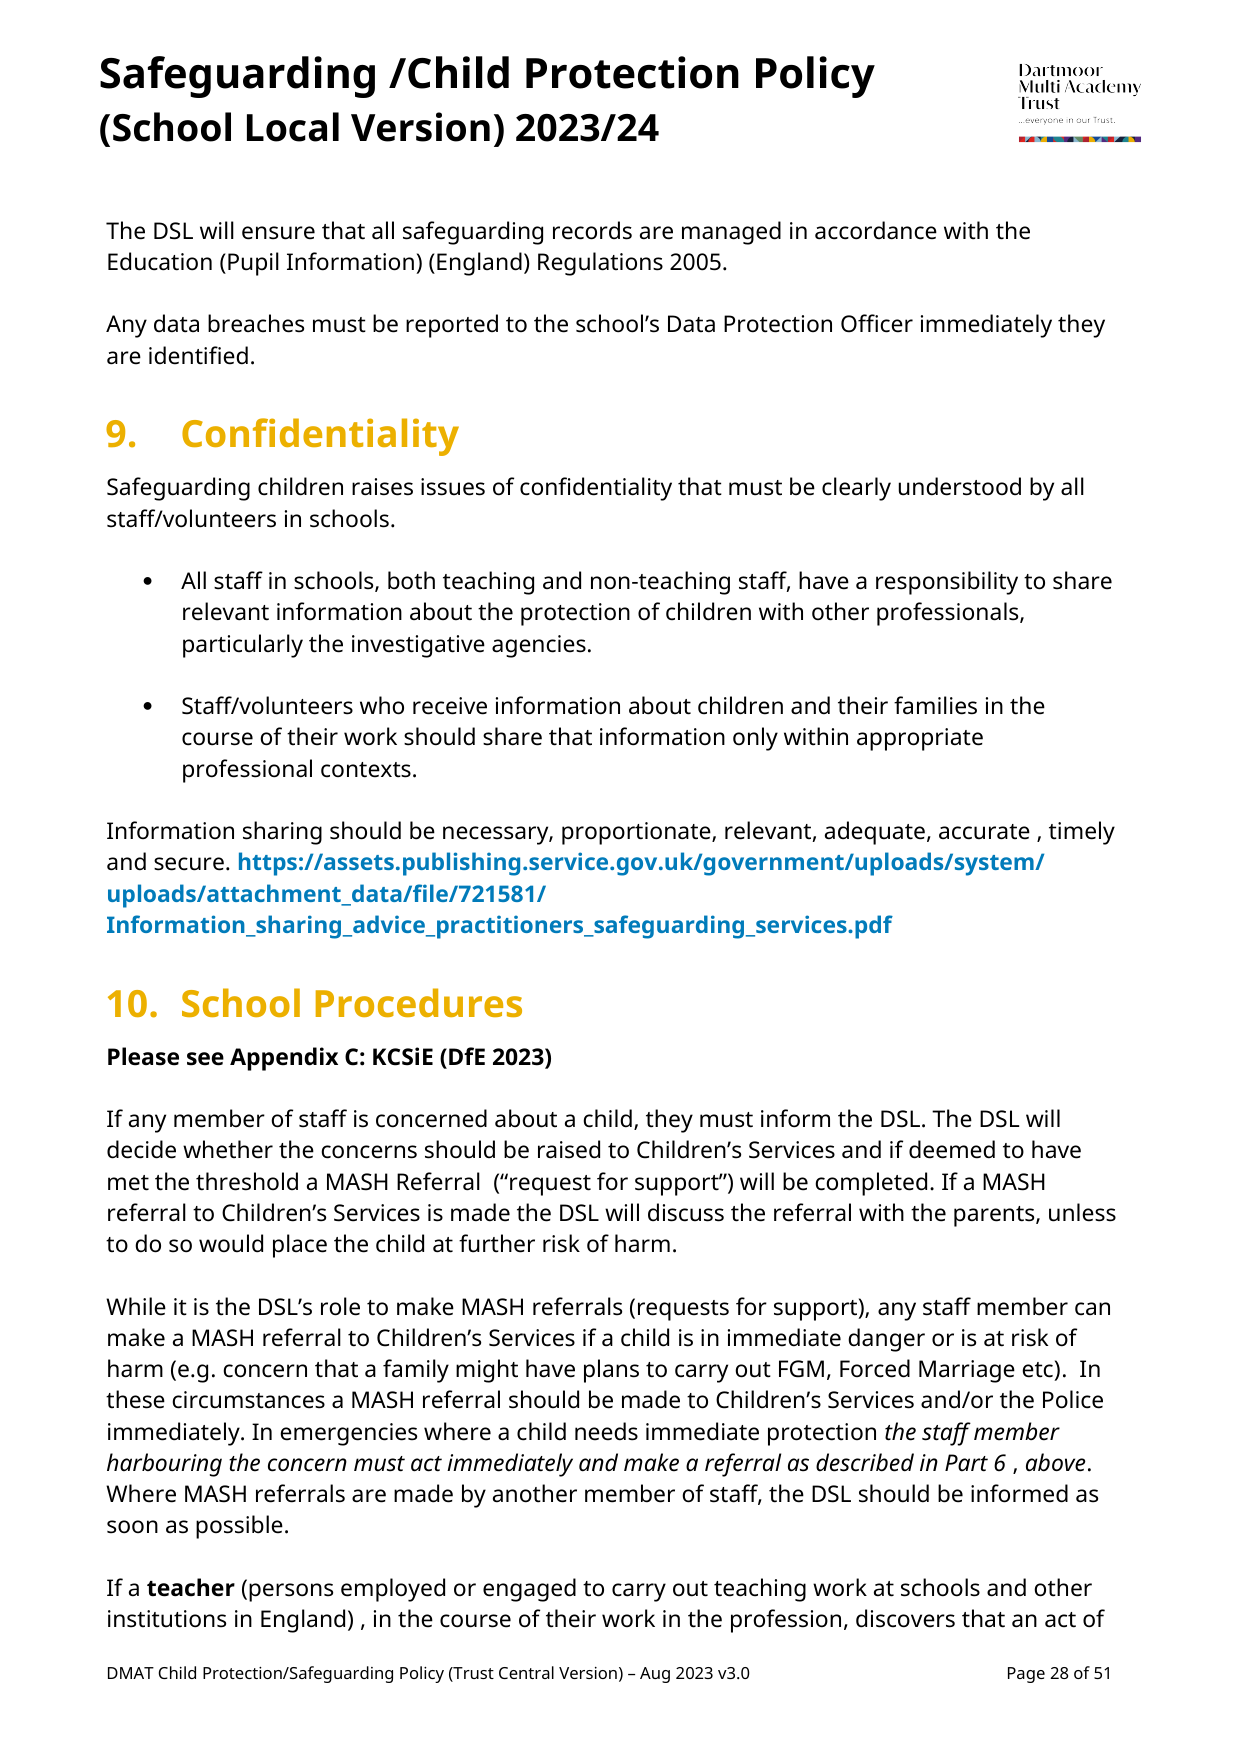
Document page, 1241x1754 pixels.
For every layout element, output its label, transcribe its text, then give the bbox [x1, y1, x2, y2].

text Any data breaches must be reported to the school’s Data Protection Officer immediately they are identified. [106, 308, 1117, 371]
text The DSL will ensure that all safeguarding records are managed in accordance with the Education (Pupil Information) (England) Regulations 2005. [106, 215, 1117, 277]
subtitle School Procedures [105, 977, 1117, 1028]
picture [1016, 62, 1143, 144]
subtitle Confidentiality [105, 408, 1117, 459]
text While it is the DSL’s role to make MASH referrals (requests for support), any staff member can make a MASH referral to Children’s Services if a child is in immediate danger or is at risk of harm (e.g. concern that a family might have plans to carry out FGM, Forced Marriage etc). In these circumstances a MASH referral should be made to Children’s Services and/or the Police immediately. In emergencies where a child needs immediate protection the staff member harbouring the concern must act immediately and make a referral as described in Part 6 , above. Where MASH referrals are made by another member of staff, the DSL should be informed as soon as possible. [106, 1291, 1117, 1541]
list All staff in schools, both teaching and non-teaching staff, have a responsibility to share relevant information about the protection of children with other professionals, particularly the investigative agencies. [144, 565, 1117, 659]
text If any member of staff is concerned about a child, they must inform the DSL. The DSL will decide whether the concerns should be raised to Children’s Services and if deemed to have met the threshold a MASH Referral (“request for support”) will be completed. If a MASH referral to Children’s Services is made the DSL will discuss the referral with the parents, unless to do so would place the child at further risk of harm. [106, 1103, 1117, 1259]
text Please see Appendix C: KCSiE (DfE 2023) [106, 1041, 1117, 1072]
text Safeguarding children raises issues of confidentiality that must be clearly understood by all staff/volunteers in schools. [106, 471, 1117, 534]
list Information sharing should be necessary, proportionate, relevant, adequate, accurate , timely and secure. https://assets.publishing.service.gov.uk/government/uploads/system/uploads/attachment_data/file/721581/Information_sharing_advice_practitioners_safeguarding_services.pdf [106, 815, 1117, 940]
list Staff/volunteers who receive information about children and their families in the course of their work should share that information only within appropriate professional contexts. [144, 690, 1117, 784]
